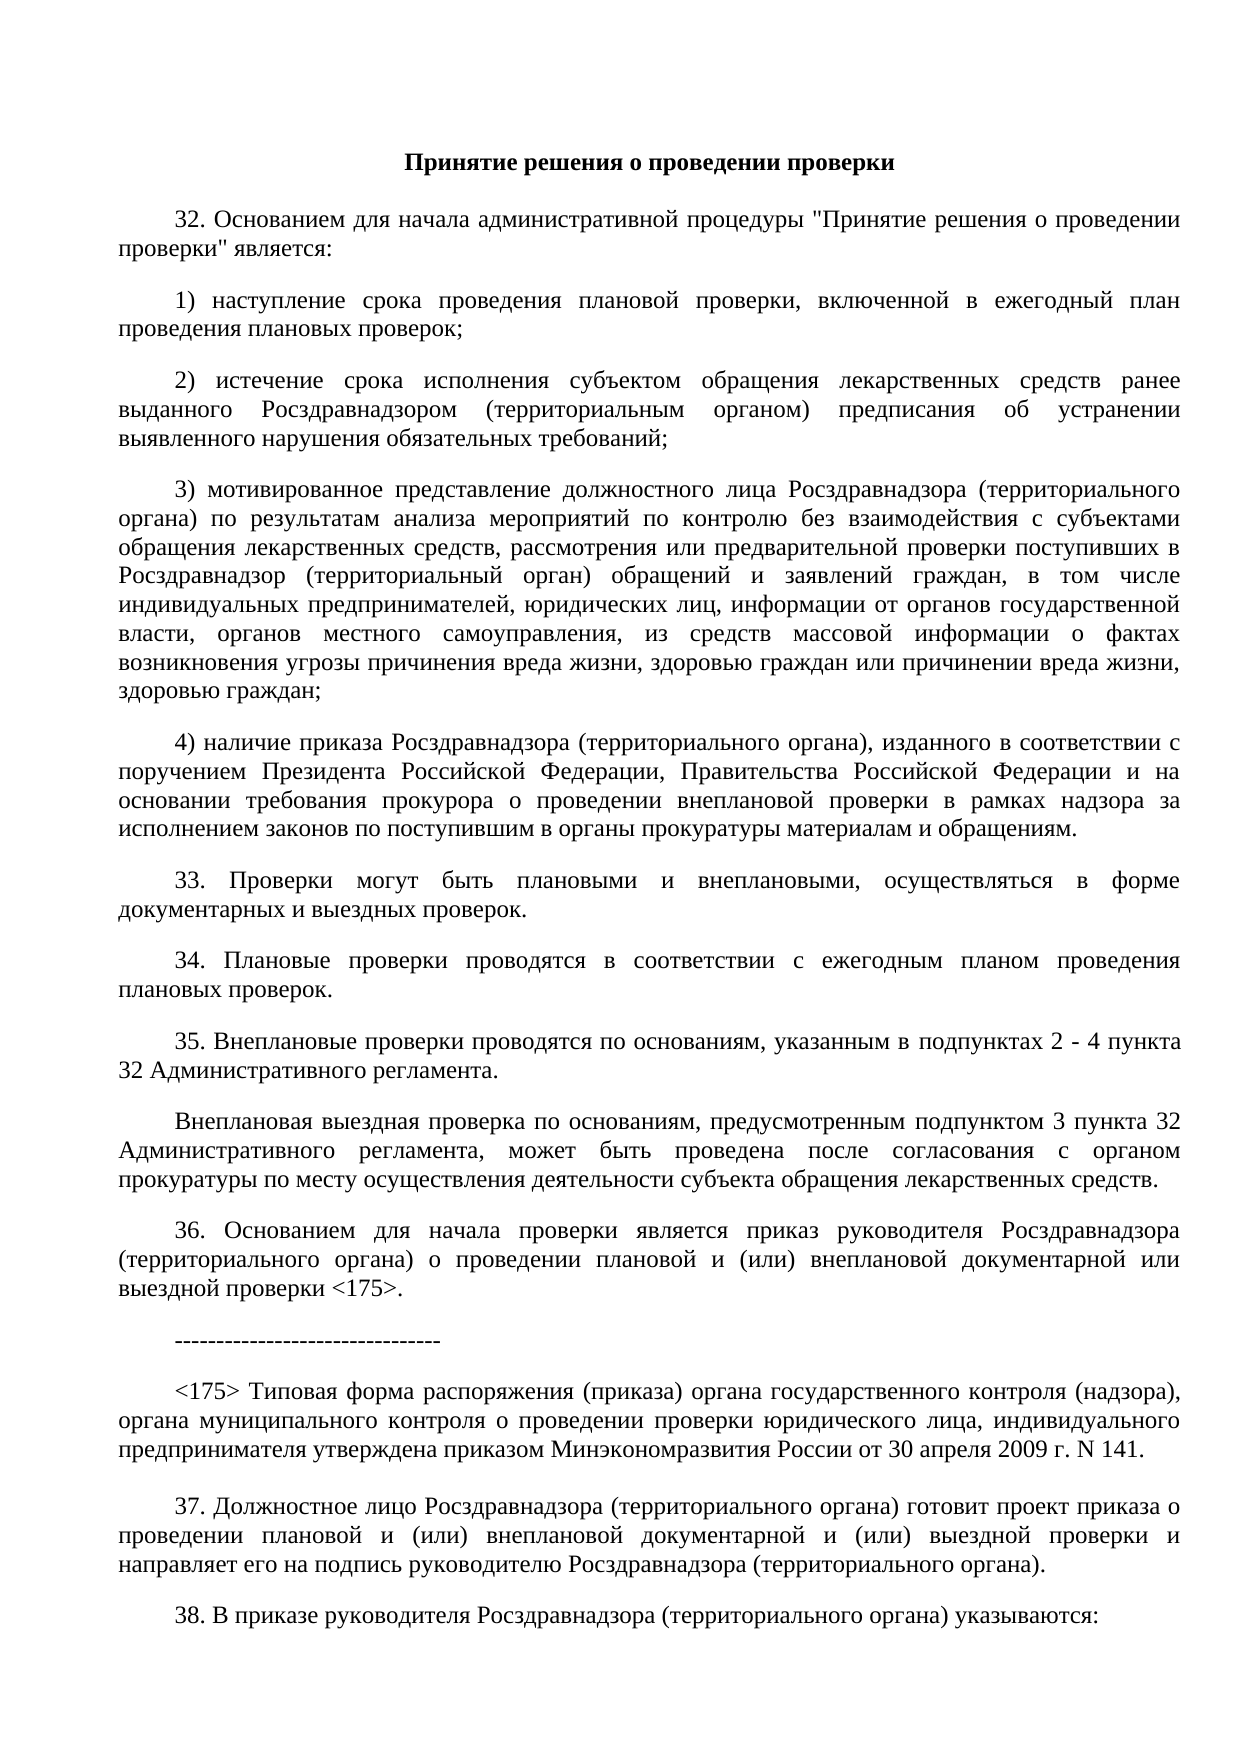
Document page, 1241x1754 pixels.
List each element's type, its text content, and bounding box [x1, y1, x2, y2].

text 36. Основанием для начала проверки является приказ руководителя Росздравнадзора (территориального органа) о проведении плановой и (или) внеплановой документарной или выездной проверки <175>. [118, 1216, 1181, 1302]
text 38. В приказе руководителя Росздравнадзора (территориального органа) указываются: [118, 1601, 1181, 1629]
text 1) наступление срока проведения плановой проверки, включенной в ежегодный план проведения плановых проверок; [118, 285, 1181, 342]
text <175> Типовая форма распоряжения (приказа) органа государственного контроля (надзора), органа муниципального контроля о проведении проверки юридического лица, индивидуального предпринимателя утверждена приказом Минэкономразвития России от 30 апреля 2009 г. N 141. [118, 1376, 1181, 1463]
text 32. Основанием для начала административной процедуры "Принятие решения о проведении проверки" является: [118, 204, 1181, 262]
text 37. Должностное лицо Росздравнадзора (территориального органа) готовит проект приказа о проведении плановой и (или) внеплановой документарной и (или) выездной проверки и направляет его на подпись руководителю Росздравнадзора (территориального органа). [118, 1491, 1181, 1578]
text 4) наличие приказа Росздравнадзора (территориального органа), изданного в соответствии с поручением Президента Российской Федерации, Правительства Российской Федерации и на основании требования прокурора о проведении внеплановой проверки в рамках надзора за исполнением законов по поступившим в органы прокуратуры материалам и обращениям. [118, 727, 1181, 842]
title Принятие решения о проведении проверки [118, 147, 1181, 176]
text 3) мотивированное представление должностного лица Росздравнадзора (территориального органа) по результатам анализа мероприятий по контролю без взаимодействия с субъектами обращения лекарственных средств, рассмотрения или предварительной проверки поступивших в Росздравнадзор (территориальный орган) обращений и заявлений граждан, в том числе индивидуальных предпринимателей, юридических лиц, информации от органов государственной власти, органов местного самоуправления, из средств массовой информации о фактах возникновения угрозы причинения вреда жизни, здоровью граждан или причинении вреда жизни, здоровью граждан; [118, 474, 1181, 704]
text -------------------------------- [118, 1325, 1181, 1353]
text 35. Внеплановые проверки проводятся по основаниям, указанным в подпунктах 2 - 4 пункта 32 Административного регламента. [118, 1026, 1181, 1083]
text Внеплановая выездная проверка по основаниям, предусмотренным подпунктом 3 пункта 32 Административного регламента, может быть проведена после согласования с органом прокуратуры по месту осуществления деятельности субъекта обращения лекарственных средств. [118, 1106, 1181, 1193]
text 2) истечение срока исполнения субъектом обращения лекарственных средств ранее выданного Росздравнадзором (территориальным органом) предписания об устранении выявленного нарушения обязательных требований; [118, 365, 1181, 451]
text 34. Плановые проверки проводятся в соответствии с ежегодным планом проведения плановых проверок. [118, 946, 1181, 1003]
text 33. Проверки могут быть плановыми и внеплановыми, осуществляться в форме документарных и выездных проверок. [118, 865, 1181, 923]
